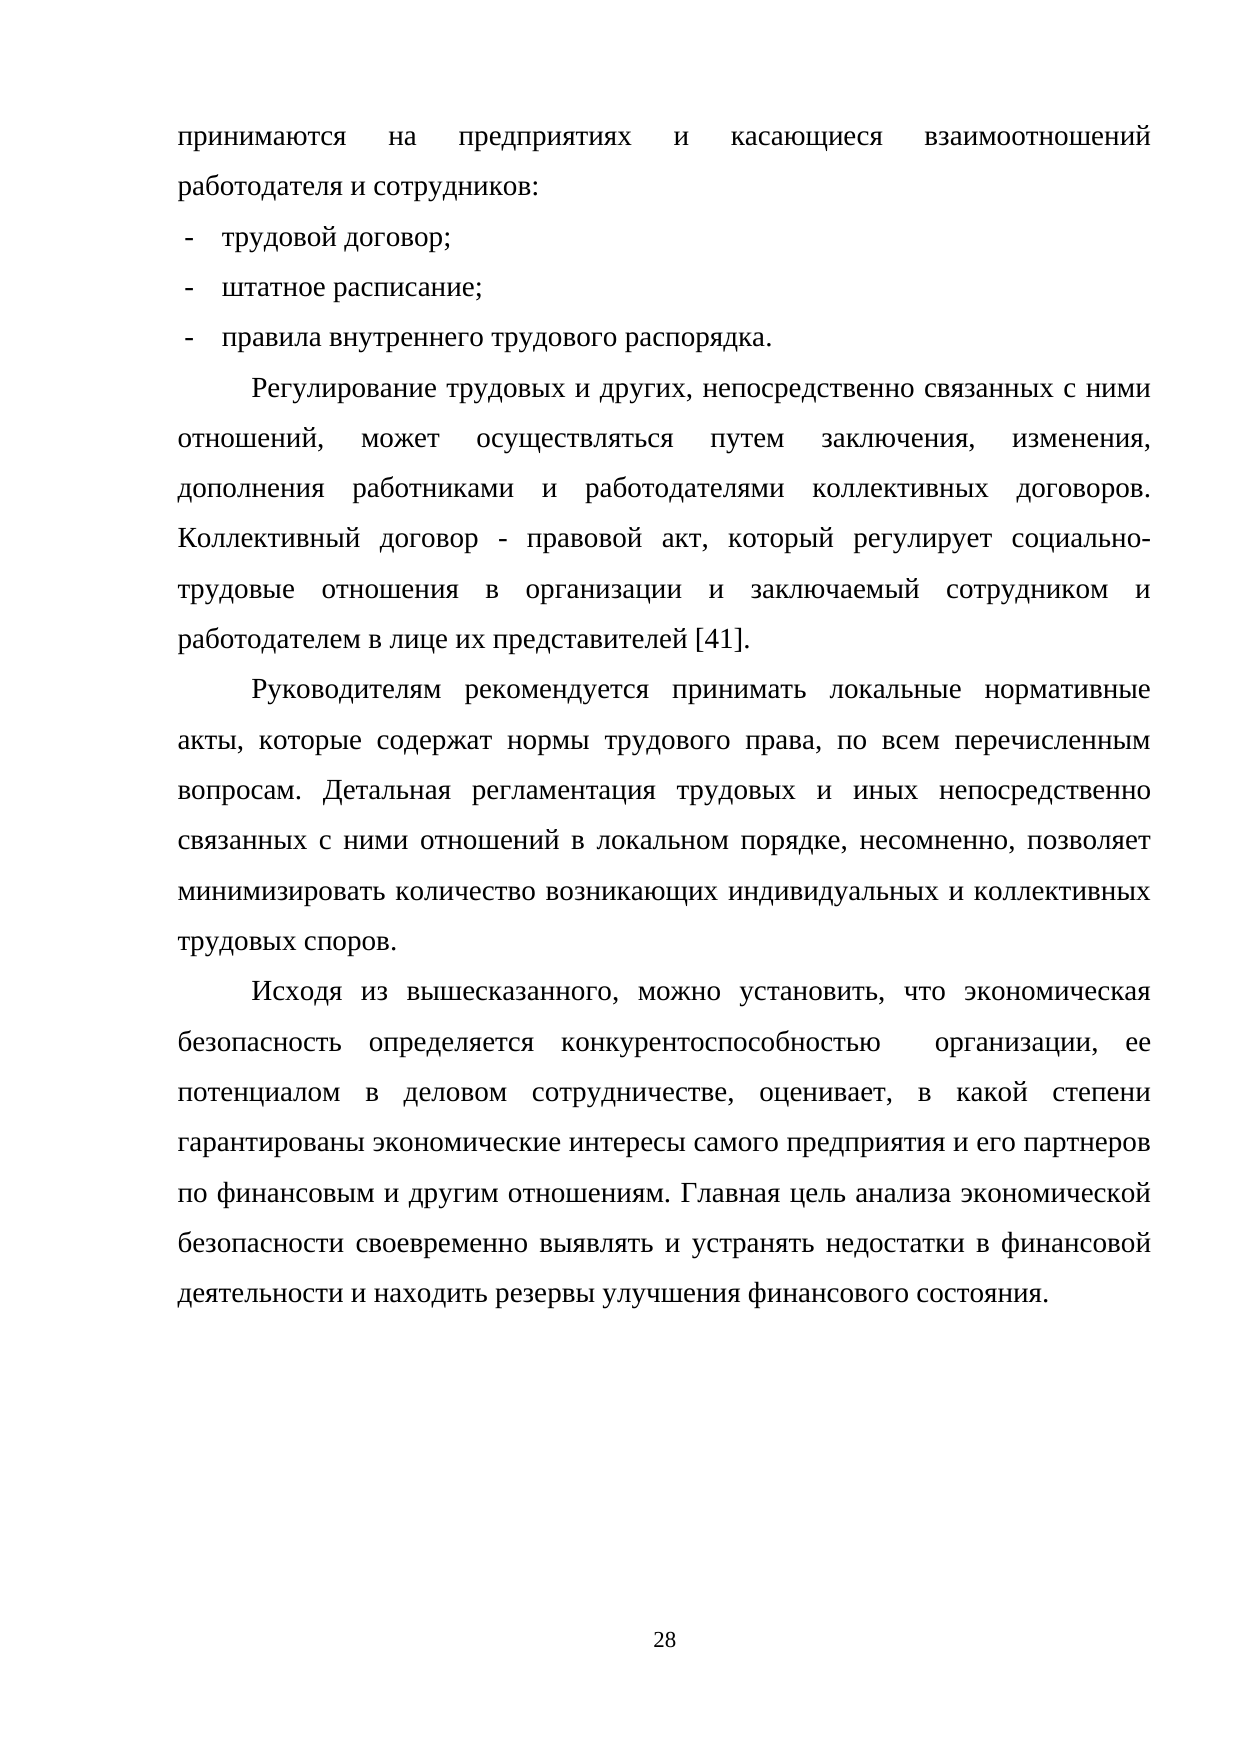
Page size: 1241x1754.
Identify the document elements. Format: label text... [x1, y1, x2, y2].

text Руководителям рекомендуется принимать локальные нормативные акты, которые содержат нормы трудового права, по всем перечисленным вопросам. Детальная регламентация трудовых и иных непосредственно связанных с ними отношений в локальном порядке, несомненно, позволяет минимизировать количество возникающих индивидуальных и коллективных трудовых споров. [177, 672, 1152, 957]
list правила внутреннего трудового распорядка. [184, 319, 1152, 353]
list трудовой договор; [184, 219, 1152, 252]
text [177, 118, 1152, 202]
list штатное расписание; [184, 269, 1152, 303]
text Исходя из вышесказанного, можно установить, что экономическая безопасность определяется конкурентоспособностью организации, ее потенциалом в деловом сотрудничестве, оценивает, в какой степени гарантированы экономические интересы самого предприятия и его партнеров по финансовым и другим отношениям. Главная цель анализа экономической безопасности своевременно выявлять и устранять недостатки в финансовой деятельности и находить резервы улучшения финансового состояния. [177, 973, 1152, 1309]
text Регулирование трудовых и других, непосредственно связанных с ними отношений, может осуществляться путем заключения, изменения, дополнения работниками и работодателями коллективных договоров. Коллективный договор - правовой акт, который регулирует социально-трудовые отношения в организации и заключаемый сотрудником и работодателем в лице их представителей [41]. [177, 370, 1152, 655]
